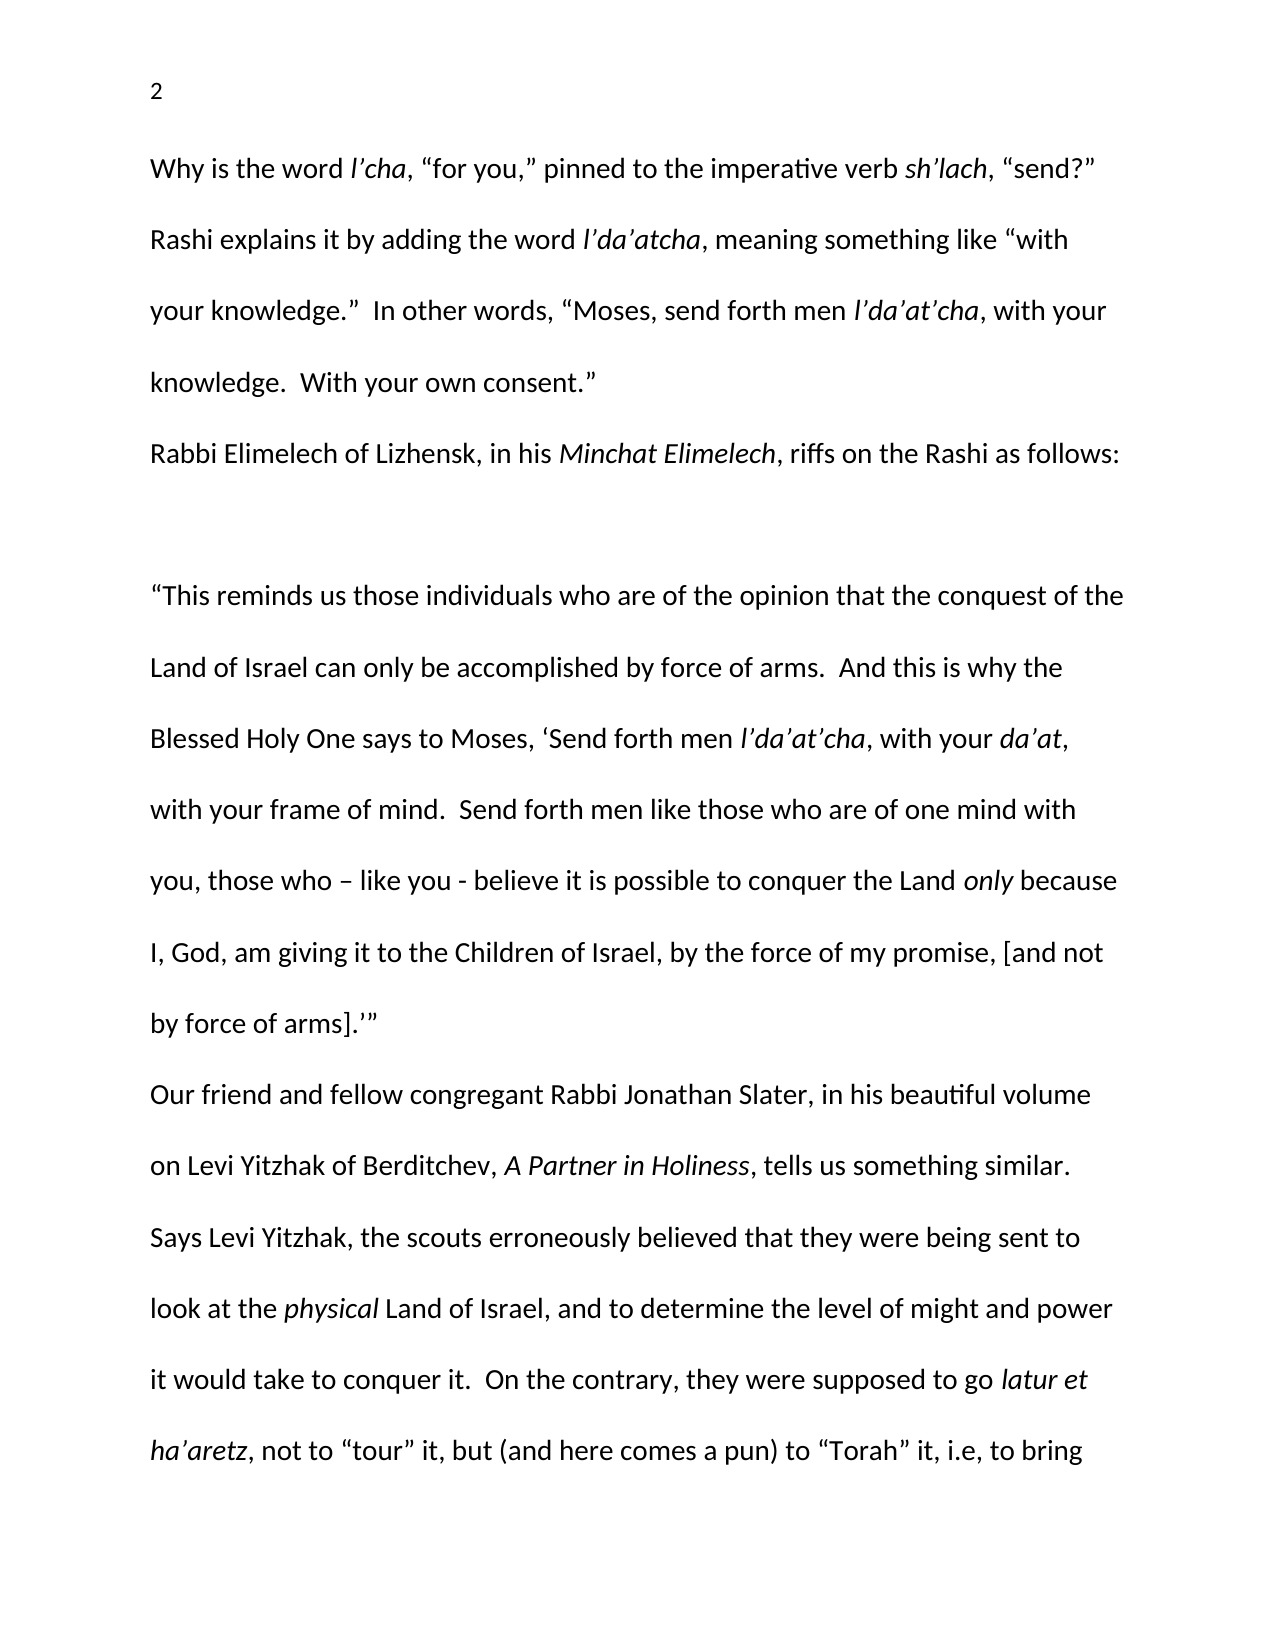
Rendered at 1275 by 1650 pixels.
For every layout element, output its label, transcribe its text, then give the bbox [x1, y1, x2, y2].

text Why is the word l’cha, “for you,” pinned to the imperative verb sh’lach, “send?” Rashi explains it by adding the word l’da’atcha, meaning something like “with your knowledge.” In other words, “Moses, send forth men l’da’at’cha, with your knowledge. With your own consent.” [150, 150, 1125, 399]
text Rabbi Elimelech of Lizhensk, in his Minchat Elimelech, riffs on the Rashi as follows: “This reminds us those individuals who are of the opinion that the conquest of the Land of Israel can only be accomplished by force of arms. And this is why the Blessed Holy One says to Moses, ‘Send forth men l’da’at’cha, with your da’at, with your frame of mind. Send forth men like those who are of one mind with you, those who – like you - believe it is possible to conquer the Land only because I, God, am giving it to the Children of Israel, by the force of my promise, [and not by force of arms].’” [150, 435, 1125, 1041]
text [150, 1076, 1125, 1468]
